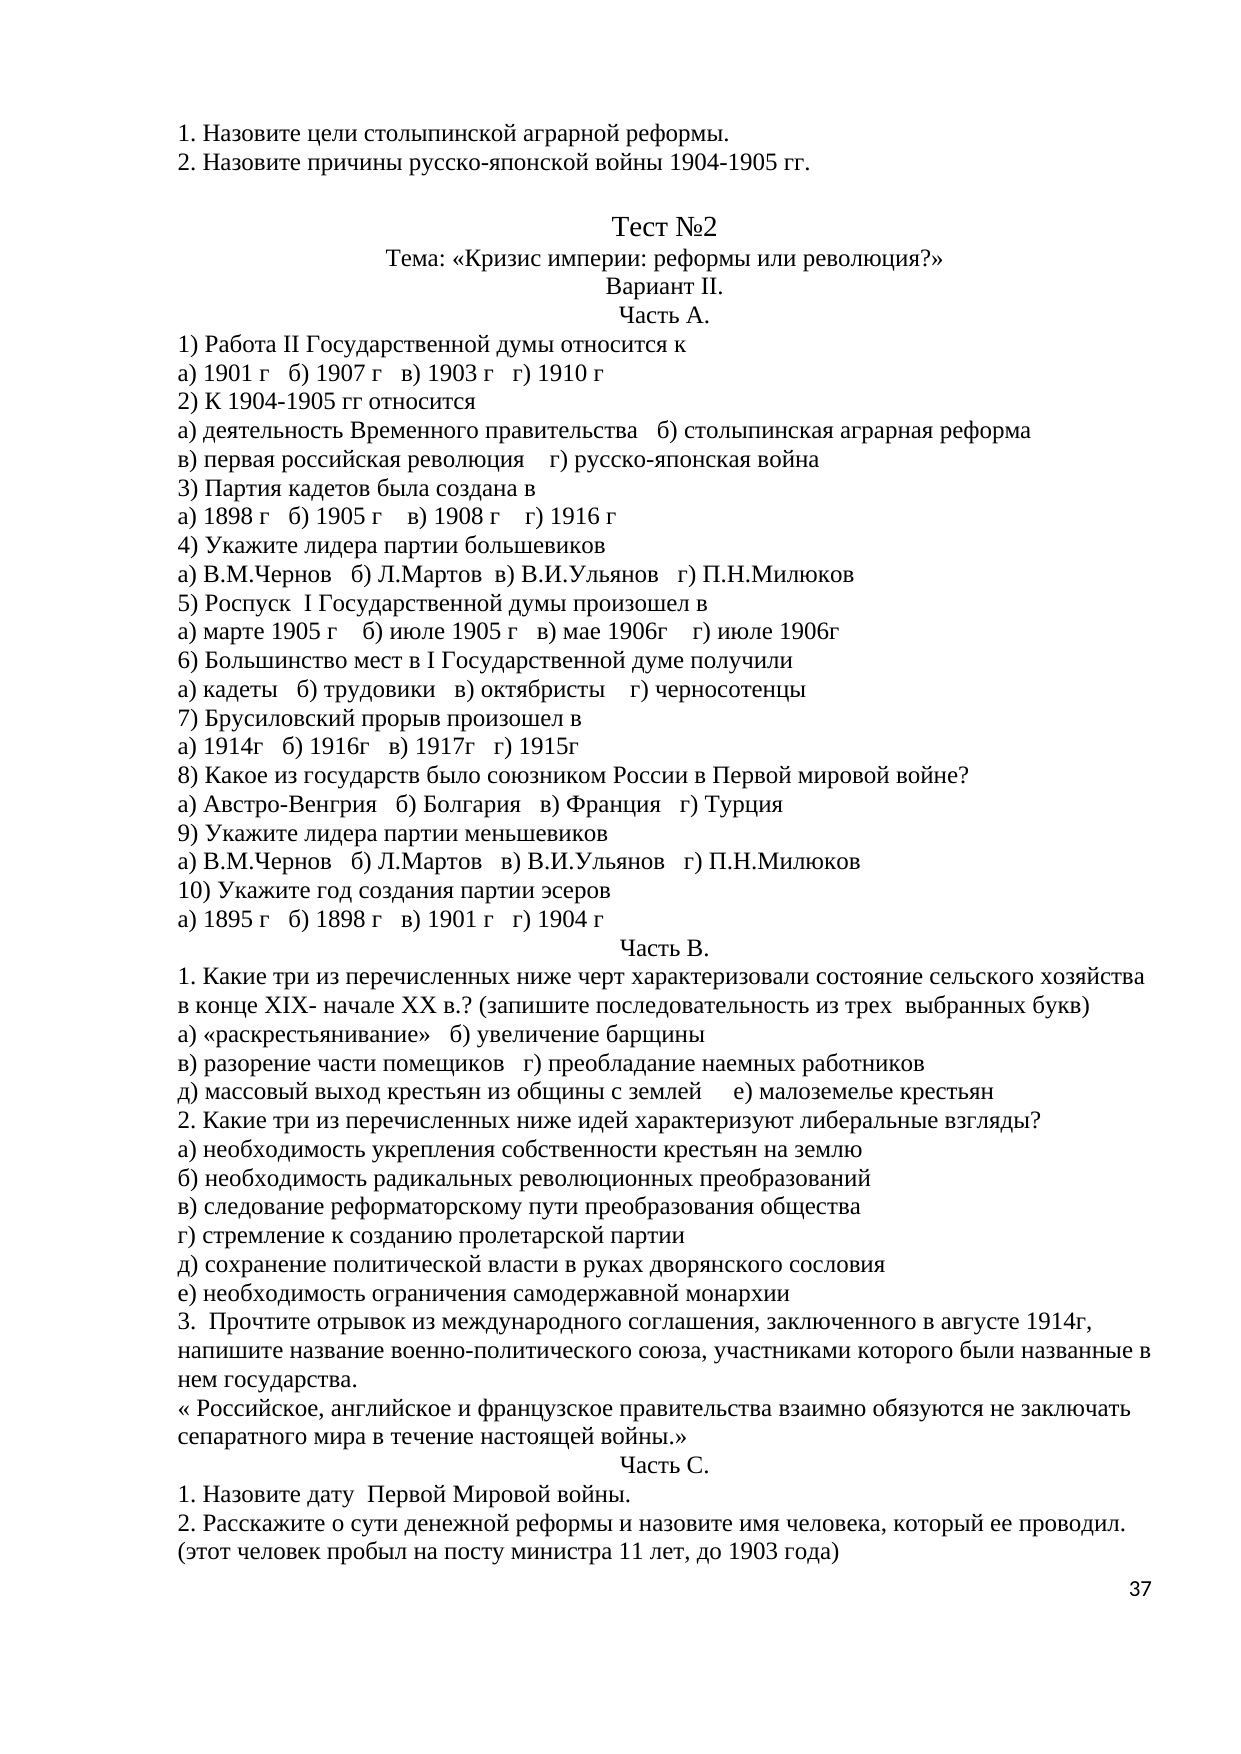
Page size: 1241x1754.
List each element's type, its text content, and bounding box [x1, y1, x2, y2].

text а) 1898 г б) 1905 г в) 1908 г г) 1916 г [177, 501, 1152, 530]
text Часть А. [177, 300, 1152, 329]
text а) 1914г б) 1916г в) 1917г г) 1915г [177, 731, 1152, 760]
text 8) Какое из государств было союзником России в Первой мировой войне? [177, 760, 1152, 789]
text Часть В. [177, 933, 1152, 961]
text д) сохранение политической власти в руках дворянского сословия [177, 1249, 1152, 1278]
text г) стремление к созданию пролетарской партии [177, 1220, 1152, 1249]
text а) В.М.Чернов б) Л.Мартов в) В.И.Ульянов г) П.Н.Милюков [177, 559, 1152, 588]
text 2. Расскажите о сути денежной реформы и назовите имя человека, который ее проводил. (этот человек пробыл на посту министра 11 лет, до 1903 года) [177, 1508, 1152, 1565]
text а) «раскрестьянивание» б) увеличение барщины [177, 1019, 1152, 1048]
text 3) Партия кадетов была создана в [177, 473, 1152, 501]
text Вариант II. [177, 271, 1152, 300]
text 5) Роспуск I Государственной думы произошел в [177, 588, 1152, 616]
text Тест №2 [177, 209, 1152, 243]
text 2. Назовите причины русско-японской войны 1904-1905 гг. [177, 147, 1152, 176]
text в) первая российская революция г) русско-японская война [177, 444, 1152, 473]
text 2) К 1904-1905 гг относится [177, 386, 1152, 415]
text 10) Укажите год создания партии эсеров [177, 875, 1152, 904]
text а) В.М.Чернов б) Л.Мартов в) В.И.Ульянов г) П.Н.Милюков [177, 846, 1152, 875]
text 1. Назовите цели столыпинской аграрной реформы. [177, 118, 1152, 147]
text а) марте 1905 г б) июле 1905 г в) мае 1906г г) июле 1906г [177, 616, 1152, 645]
text 3. Прочтите отрывок из международного соглашения, заключенного в августе 1914г, напишите название военно-политического союза, участниками которого были названные в нем государства. [177, 1306, 1152, 1393]
text 2. Какие три из перечисленных ниже идей характеризуют либеральные взгляды? [177, 1105, 1152, 1134]
text е) необходимость ограничения самодержавной монархии [177, 1278, 1152, 1306]
text « Российское, английское и французское правительства взаимно обязуются не заключать сепаратного мира в течение настоящей войны.» [177, 1393, 1152, 1450]
text 9) Укажите лидера партии меньшевиков [177, 818, 1152, 846]
text 1. Назовите дату Первой Мировой войны. [177, 1479, 1152, 1508]
text а) необходимость укрепления собственности крестьян на землю [177, 1134, 1152, 1163]
text б) необходимость радикальных революционных преобразований [177, 1163, 1152, 1191]
text а) Австро-Венгрия б) Болгария в) Франция г) Турция [177, 789, 1152, 818]
text в) следование реформаторскому пути преобразования общества [177, 1191, 1152, 1220]
text Часть С. [177, 1450, 1152, 1479]
text а) деятельность Временного правительства б) столыпинская аграрная реформа [177, 415, 1152, 444]
text 7) Брусиловский прорыв произошел в [177, 703, 1152, 731]
text д) массовый выход крестьян из общины с землей е) малоземелье крестьян [177, 1076, 1152, 1105]
text а) кадеты б) трудовики в) октябристы г) черносотенцы [177, 674, 1152, 703]
text в) разорение части помещиков г) преобладание наемных работников [177, 1048, 1152, 1076]
text Тема: «Кризис империи: реформы или революция?» [177, 243, 1152, 271]
text а) 1895 г б) 1898 г в) 1901 г г) 1904 г [177, 904, 1152, 933]
text а) 1901 г б) 1907 г в) 1903 г г) 1910 г [177, 358, 1152, 386]
text 6) Большинство мест в I Государственной думе получили [177, 645, 1152, 674]
text 1) Работа II Государственной думы относится к [177, 329, 1152, 358]
text 1. Какие три из перечисленных ниже черт характеризовали состояние сельского хозяйства в конце XIX- начале XX в.? (запишите последовательность из трех выбранных букв) [177, 961, 1152, 1019]
text 4) Укажите лидера партии большевиков [177, 530, 1152, 559]
